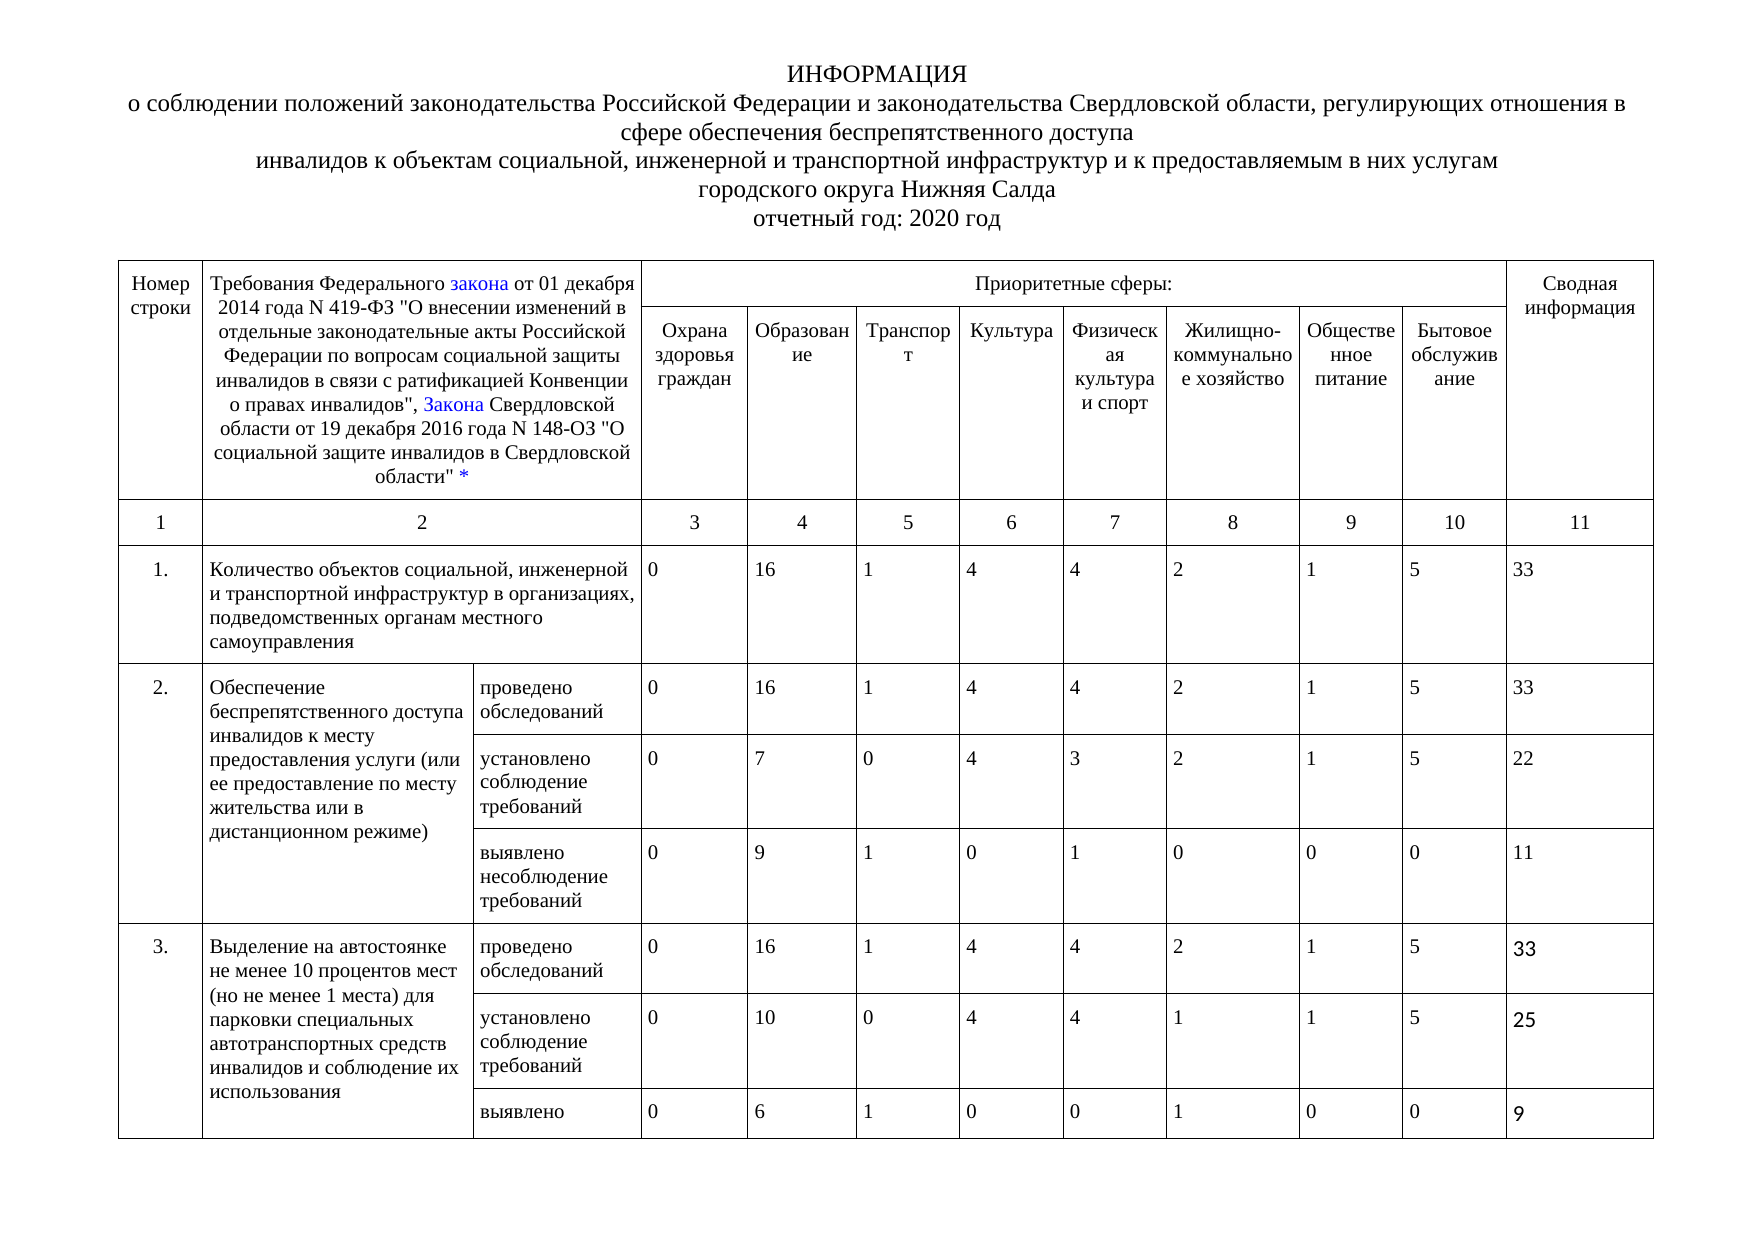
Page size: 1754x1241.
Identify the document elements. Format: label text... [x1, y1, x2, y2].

table_cell 0 [1403, 1089, 1506, 1138]
table_cell 2. [119, 664, 202, 923]
table_cell 4 [748, 500, 856, 545]
table_cell 1 [1300, 924, 1402, 993]
table_cell 4 [960, 664, 1063, 734]
table_cell 22 [1507, 735, 1653, 828]
table_cell 0 [1167, 829, 1299, 923]
table_cell 4 [960, 994, 1063, 1088]
text инвалидов к объектам социальной, инженерной и транспортной инфраструктур и к предоставляемым в них услугам [118, 145, 1636, 174]
table_cell установлено соблюдение требований [474, 994, 641, 1088]
table_cell 0 [960, 1089, 1063, 1138]
table_cell 0 [642, 994, 747, 1088]
table_cell проведено обследований [474, 924, 641, 993]
table_cell 4 [1064, 994, 1166, 1088]
table_cell 1 [1167, 1089, 1299, 1138]
table_cell 4 [1064, 546, 1166, 663]
table_cell 4 [960, 924, 1063, 993]
table_cell 4 [1064, 924, 1166, 993]
table_cell 0 [642, 924, 747, 993]
table_cell Обеспечение беспрепятственного доступа инвалидов к месту предоставления услуги (или ее предоставление по месту жительства или в дистанционном режиме) [203, 664, 473, 923]
table_cell 1 [1300, 735, 1402, 828]
table_cell 10 [1403, 500, 1506, 545]
table_cell 0 [1064, 1089, 1166, 1138]
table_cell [474, 1089, 641, 1138]
table_cell 33 [1507, 924, 1653, 993]
table_cell 1 [857, 664, 959, 734]
table_cell Транспорт [857, 307, 959, 498]
table_cell 9 [1300, 500, 1402, 545]
table_cell 3. [119, 924, 202, 1138]
table_cell 0 [642, 664, 747, 734]
table_cell 4 [960, 735, 1063, 828]
table_cell 1 [857, 829, 959, 923]
table_cell 6 [960, 500, 1063, 545]
table_cell 5 [1403, 546, 1506, 663]
table_cell 0 [642, 1089, 747, 1138]
table_cell 6 [748, 1089, 856, 1138]
table_cell 1 [1300, 664, 1402, 734]
table_cell 1 [1167, 994, 1299, 1088]
table_cell 16 [748, 546, 856, 663]
table_cell 0 [857, 994, 959, 1088]
table_cell Выделение на автостоянке не менее 10 процентов мест (но не менее 1 места) для парковки специальных автотранспортных средств инвалидов и соблюдение их использования [203, 924, 473, 1138]
table_cell Жилищно-коммунальное хозяйство [1167, 307, 1299, 498]
table_cell 0 [642, 735, 747, 828]
table_cell 5 [857, 500, 959, 545]
table_cell 33 [1507, 546, 1653, 663]
table_cell 9 [748, 829, 856, 923]
table_cell 10 [748, 994, 856, 1088]
text о соблюдении положений законодательства Российской Федерации и законодательства Свердловской области, регулирующих отношения в сфере обеспечения беспрепятственного доступа [118, 88, 1636, 145]
table_cell 1 [1300, 546, 1402, 663]
table_header Приоритетные сферы: [642, 261, 1506, 306]
table_cell 3 [1064, 735, 1166, 828]
text ИНФОРМАЦИЯ [118, 59, 1636, 88]
table_header Требования Федерального закона от 01 декабря 2014 года N 419-ФЗ "О внесении изменений в отдельные законодательные акты Российской Федерации по вопросам социальной защиты инвалидов в связи с ратификацией Конвенции о правах инвалидов", Закона Свердловской области от 19 декабря 2016 года N 148-ОЗ "О социальной защите инвалидов в Свердловской области" * [203, 261, 641, 498]
table_cell 5 [1403, 664, 1506, 734]
table_cell 25 [1507, 994, 1653, 1088]
table_cell 1 [857, 546, 959, 663]
table_cell 8 [1167, 500, 1299, 545]
table_cell проведено обследований [474, 664, 641, 734]
table_cell Общественное питание [1300, 307, 1402, 498]
table_cell 2 [1167, 735, 1299, 828]
table_cell 1 [1300, 994, 1402, 1088]
table_cell 2 [203, 500, 641, 545]
table_cell 5 [1403, 924, 1506, 993]
table_cell Культура [960, 307, 1063, 498]
table_cell 2 [1167, 664, 1299, 734]
table_cell установлено соблюдение требований [474, 735, 641, 828]
table_cell 4 [960, 546, 1063, 663]
table_cell 0 [1300, 829, 1402, 923]
table_cell 11 [1507, 829, 1653, 923]
table_cell 5 [1403, 994, 1506, 1088]
table_cell 0 [1403, 829, 1506, 923]
table_cell 16 [748, 924, 856, 993]
table_cell 3 [642, 500, 747, 545]
table_cell 0 [857, 735, 959, 828]
table_cell Физическая культура и спорт [1064, 307, 1166, 498]
table_cell 1 [119, 500, 202, 545]
text городского округа Нижняя Салда [118, 174, 1636, 203]
table_cell 7 [748, 735, 856, 828]
table_cell 5 [1403, 735, 1506, 828]
text отчетный год: 2020 год [118, 203, 1636, 232]
table_cell Образование [748, 307, 856, 498]
table_cell 16 [748, 664, 856, 734]
table_cell выявлено несоблюдение требований [474, 829, 641, 923]
table_cell 1 [857, 924, 959, 993]
table_cell Бытовое обслуживание [1403, 307, 1506, 498]
table_cell 9 [1507, 1089, 1653, 1138]
table_header Номер строки [119, 261, 202, 498]
table_cell Охрана здоровья граждан [642, 307, 747, 498]
table_cell Количество объектов социальной, инженерной и транспортной инфраструктур в организациях, подведомственных органам местного самоуправления [203, 546, 641, 663]
table_cell 4 [1064, 664, 1166, 734]
table_cell 2 [1167, 546, 1299, 663]
table_cell 0 [1300, 1089, 1402, 1138]
table_cell 11 [1507, 500, 1653, 545]
table_cell 7 [1064, 500, 1166, 545]
table_cell 1 [1064, 829, 1166, 923]
table_cell 1 [857, 1089, 959, 1138]
table_header Сводная информация [1507, 261, 1653, 498]
table_cell 2 [1167, 924, 1299, 993]
table_cell 1. [119, 546, 202, 663]
table_cell 0 [960, 829, 1063, 923]
table_cell 33 [1507, 664, 1653, 734]
table_cell 0 [642, 546, 747, 663]
table_cell 0 [642, 829, 747, 923]
